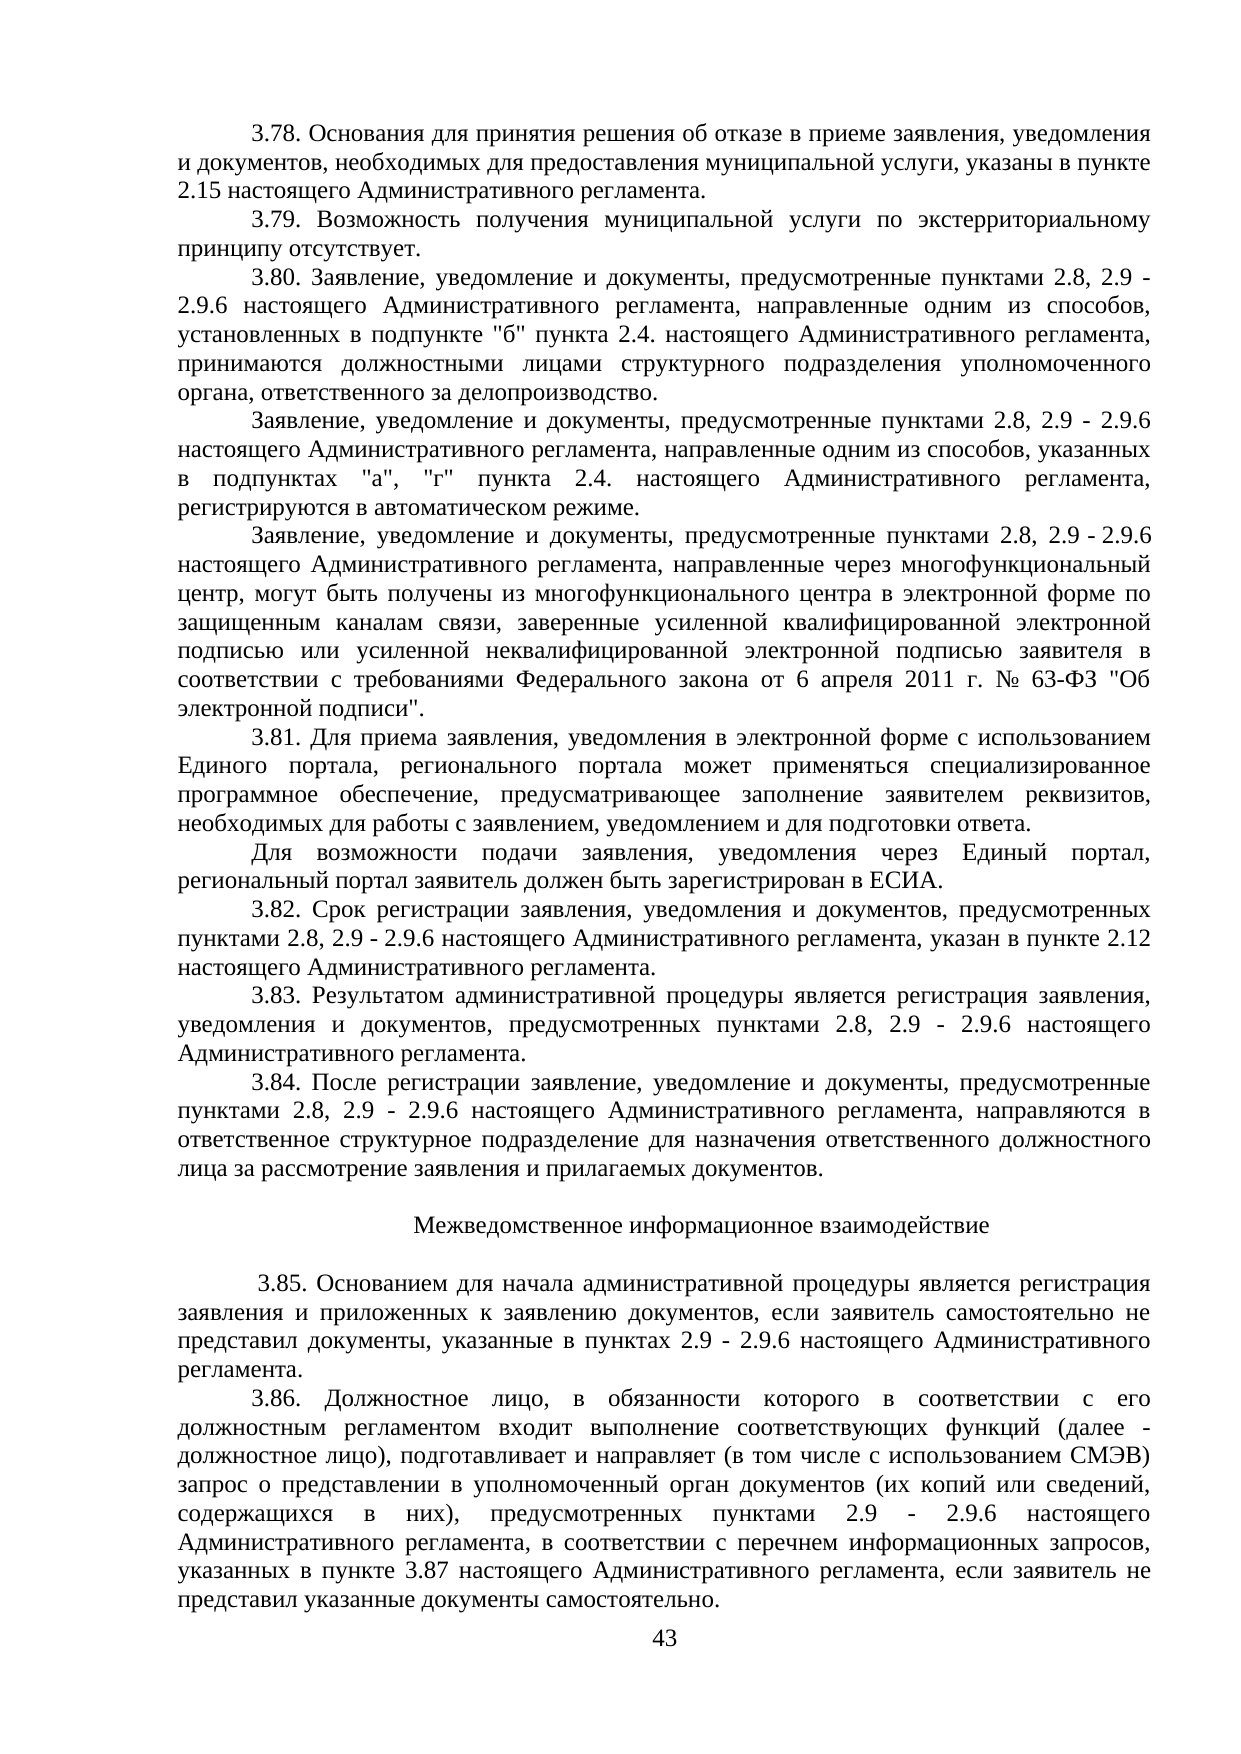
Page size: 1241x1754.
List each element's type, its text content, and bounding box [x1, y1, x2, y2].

text 3.83. Результатом административной процедуры является регистрация заявления, уведомления и документов, предусмотренных пунктами 2.8, 2.9 - 2.9.6 настоящего Административного регламента. [177, 981, 1152, 1067]
text 3.78. Основания для принятия решения об отказе в приеме заявления, уведомления и документов, необходимых для предоставления муниципальной услуги, указаны в пункте 2.15 настоящего Административного регламента. [177, 118, 1152, 204]
text Для возможности подачи заявления, уведомления через Единый портал, региональный портал заявитель должен быть зарегистрирован в ЕСИА. [177, 837, 1152, 894]
text Заявление, уведомление и документы, предусмотренные пунктами 2.8, 2.9 - 2.9.6 настоящего Административного регламента, направленные одним из способов, указанных в подпунктах "а", "г" пункта 2.4. настоящего Административного регламента, регистрируются в автоматическом режиме. [177, 406, 1152, 521]
text 3.82. Срок регистрации заявления, уведомления и документов, предусмотренных пунктами 2.8, 2.9 - 2.9.6 настоящего Административного регламента, указан в пункте 2.12 настоящего Административного регламента. [177, 894, 1152, 981]
text 3.79. Возможность получения муниципальной услуги по экстерриториальному принципу отсутствует. [177, 204, 1152, 262]
text Заявление, уведомление и документы, предусмотренные пунктами 2.8, 2.9 - 2.9.6 настоящего Административного регламента, направленные через многофункциональный центр, могут быть получены из многофункционального центра в электронной форме по защищенным каналам связи, заверенные усиленной квалифицированной электронной подписью или усиленной неквалифицированной электронной подписью заявителя в соответствии с требованиями Федерального закона от 6 апреля 2011 г. № 63-ФЗ "Об электронной подписи". [177, 521, 1152, 722]
text Межведомственное информационное взаимодействие [177, 1211, 1152, 1239]
text 3.80. Заявление, уведомление и документы, предусмотренные пунктами 2.8, 2.9 - 2.9.6 настоящего Административного регламента, направленные одним из способов, установленных в подпункте "б" пункта 2.4. настоящего Административного регламента, принимаются должностными лицами структурного подразделения уполномоченного органа, ответственного за делопроизводство. [177, 262, 1152, 406]
text 3.81. Для приема заявления, уведомления в электронной форме с использованием Единого портала, регионального портала может применяться специализированное программное обеспечение, предусматривающее заполнение заявителем реквизитов, необходимых для работы с заявлением, уведомлением и для подготовки ответа. [177, 722, 1152, 837]
text 3.84. После регистрации заявление, уведомление и документы, предусмотренные пунктами 2.8, 2.9 - 2.9.6 настоящего Административного регламента, направляются в ответственное структурное подразделение для назначения ответственного должностного лица за рассмотрение заявления и прилагаемых документов. [177, 1067, 1152, 1182]
text 3.86. Должностное лицо, в обязанности которого в соответствии с его должностным регламентом входит выполнение соответствующих функций (далее - должностное лицо), подготавливает и направляет (в том числе с использованием СМЭВ) запрос о представлении в уполномоченный орган документов (их копий или сведений, содержащихся в них), предусмотренных пунктами 2.9 - 2.9.6 настоящего Административного регламента, в соответствии с перечнем информационных запросов, указанных в пункте 3.87 настоящего Административного регламента, если заявитель не представил указанные документы самостоятельно. [177, 1383, 1152, 1613]
text 3.85. Основанием для начала административной процедуры является регистрация заявления и приложенных к заявлению документов, если заявитель самостоятельно не представил документы, указанные в пунктах 2.9 - 2.9.6 настоящего Административного регламента. [177, 1268, 1152, 1383]
